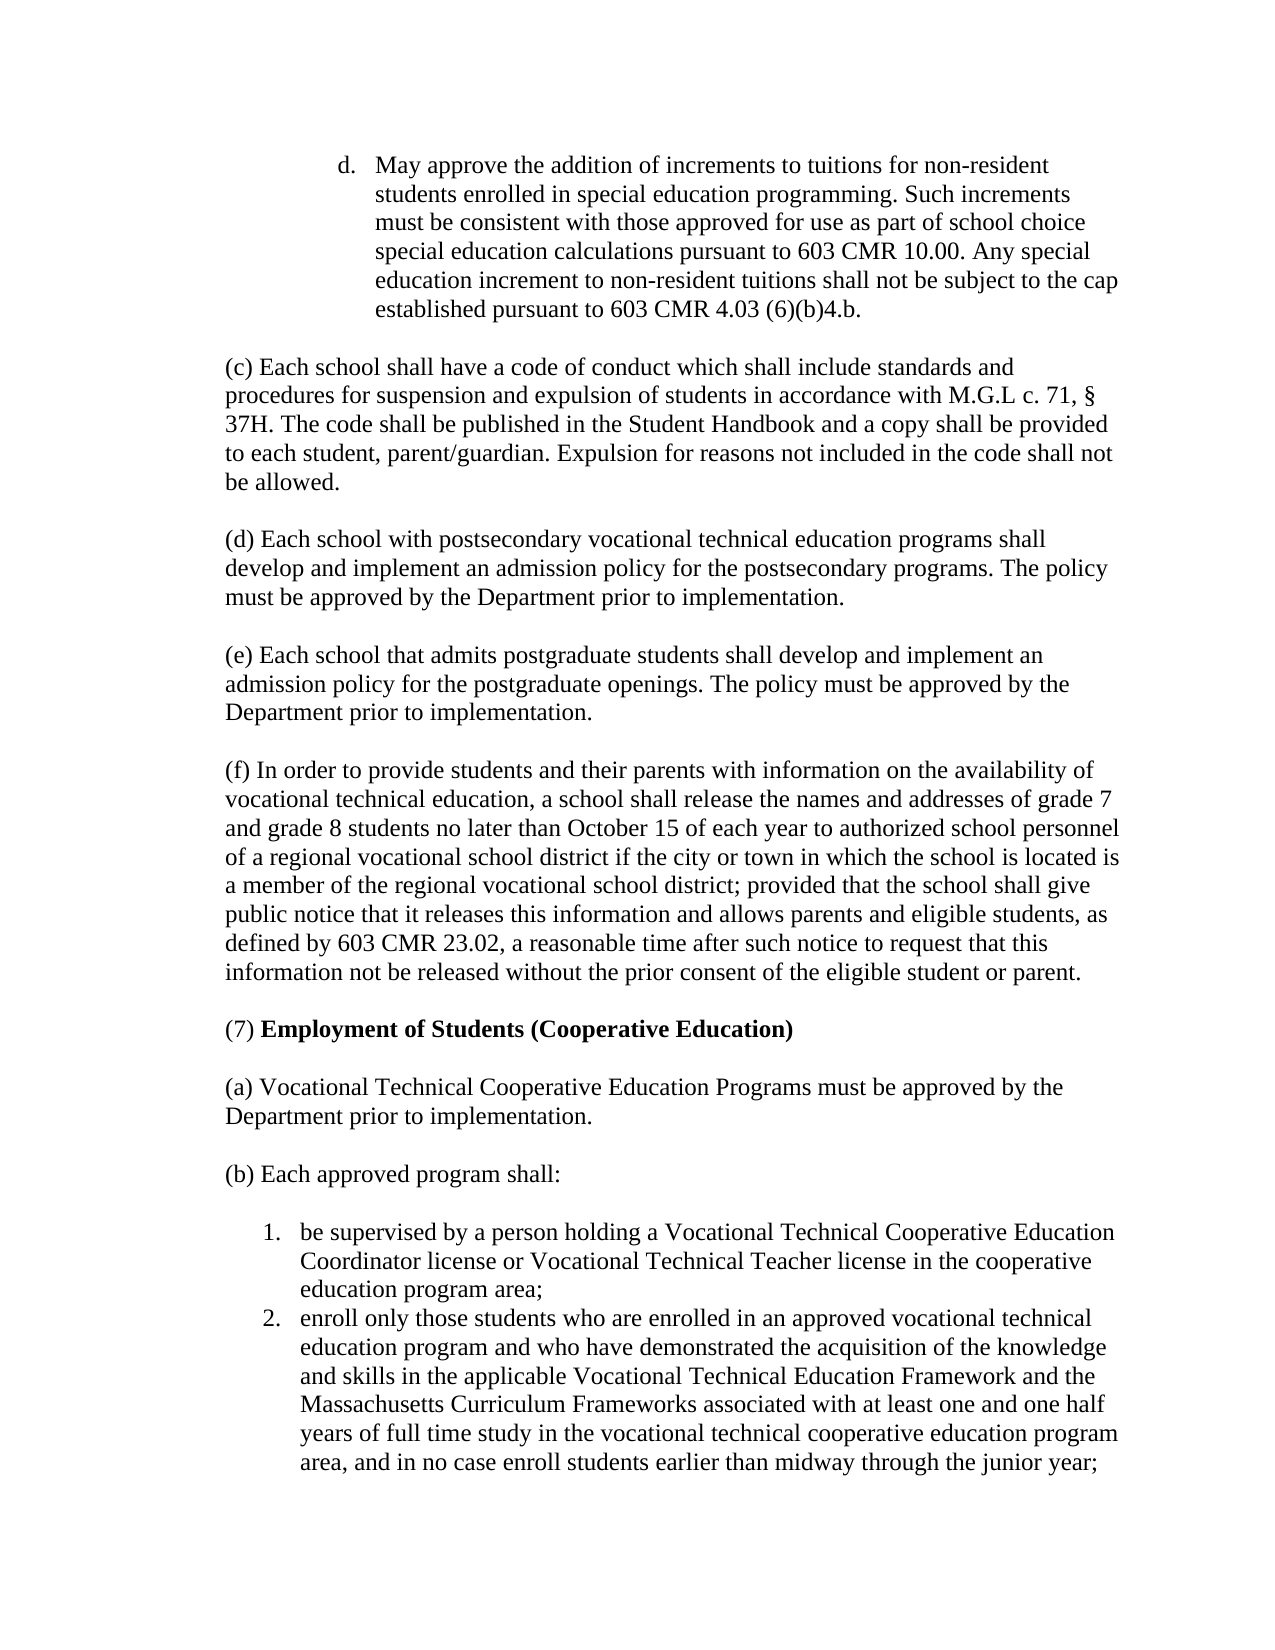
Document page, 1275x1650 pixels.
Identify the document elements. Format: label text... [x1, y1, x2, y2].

list enroll only those students who are enrolled in an approved vocational technical education program and who have demonstrated the acquisition of the knowledge and skills in the applicable Vocational Technical Education Framework and the Massachusetts Curriculum Frameworks associated with at least one and one half years of full time study in the vocational technical cooperative education program area, and in no case enroll students earlier than midway through the junior year; [262, 1303, 1125, 1476]
text (c) Each school shall have a code of conduct which shall include standards and procedures for suspension and expulsion of students in accordance with M.G.L c. 71, § 37H. The code shall be published in the Student Handbook and a copy shall be provided to each student, parent/guardian. Expulsion for reasons not included in the code shall not be allowed. [225, 352, 1125, 495]
text (b) Each approved program shall: [225, 1159, 1125, 1188]
text (d) Each school with postsecondary vocational technical education programs shall develop and implement an admission policy for the postsecondary programs. The policy must be approved by the Department prior to implementation. [225, 524, 1125, 611]
text (7) Employment of Students (Cooperative Education) [225, 1014, 1125, 1043]
list May approve the addition of increments to tuitions for non-resident students enrolled in special education programming. Such increments must be consistent with those approved for use as part of school choice special education calculations pursuant to 603 CMR 10.00. Any special education increment to non-resident tuitions shall not be subject to the cap established pursuant to 603 CMR 4.03 (6)(b)4.b. [337, 150, 1125, 322]
text (a) Vocational Technical Cooperative Education Programs must be approved by the Department prior to implementation. [225, 1072, 1125, 1130]
text (f) In order to provide students and their parents with information on the availability of vocational technical education, a school shall release the names and addresses of grade 7 and grade 8 students no later than October 15 of each year to authorized school personnel of a regional vocational school district if the city or town in which the school is located is a member of the regional vocational school district; provided that the school shall give public notice that it releases this information and allows parents and eligible students, as defined by 603 CMR 23.02, a reasonable time after such notice to request that this information not be released without the prior consent of the eligible student or parent. [225, 755, 1125, 985]
text (e) Each school that admits postgraduate students shall develop and implement an admission policy for the postgraduate openings. The policy must be approved by the Department prior to implementation. [225, 640, 1125, 726]
list be supervised by a person holding a Vocational Technical Cooperative Education Coordinator license or Vocational Technical Teacher license in the cooperative education program area; [262, 1217, 1125, 1303]
